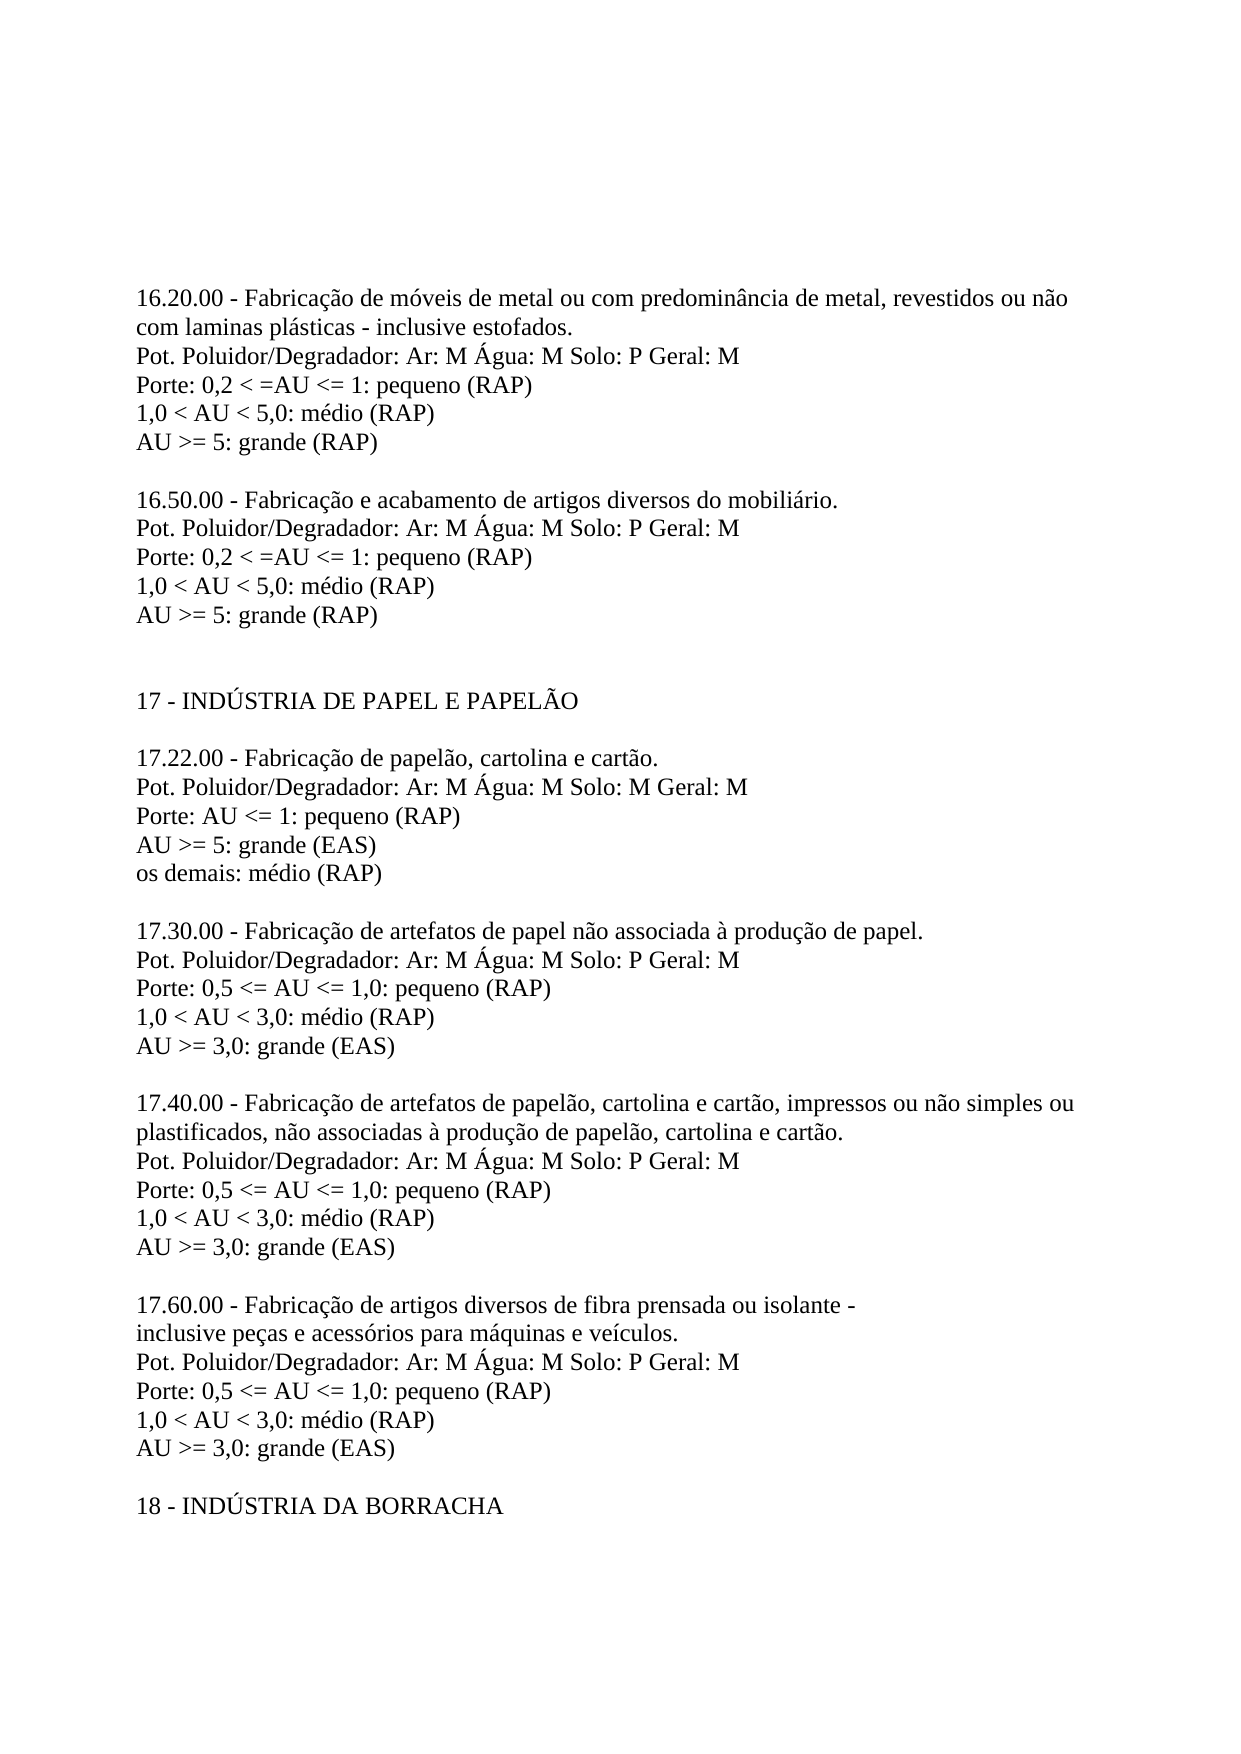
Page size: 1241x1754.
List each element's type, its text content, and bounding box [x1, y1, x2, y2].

text Porte: 0,2 < =AU <= 1: pequeno (RAP) [136, 370, 1104, 398]
text 17.22.00 - Fabricação de papelão, cartolina e cartão. [136, 743, 1104, 772]
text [136, 341, 1104, 370]
text Porte: 0,5 <= AU <= 1,0: pequeno (RAP) [136, 1175, 1104, 1203]
text 16.50.00 - Fabricação e acabamento de artigos diversos do mobiliário. [136, 485, 1104, 513]
text Porte: AU <= 1: pequeno (RAP) [136, 801, 1104, 830]
text 1,0 < AU < 3,0: médio (RAP) [136, 1203, 1104, 1232]
text AU >= 5: grande (RAP) [136, 600, 1104, 628]
text AU >= 5: grande (RAP) [136, 427, 1104, 456]
text Porte: 0,5 <= AU <= 1,0: pequeno (RAP) [136, 973, 1104, 1002]
text os demais: médio (RAP) [136, 858, 1104, 887]
text AU >= 3,0: grande (EAS) [136, 1031, 1104, 1060]
text com laminas plásticas - inclusive estofados. [136, 312, 1104, 341]
text 18 - INDÚSTRIA DA BORRACHA [136, 1491, 1104, 1520]
text AU >= 3,0: grande (EAS) [136, 1433, 1104, 1462]
text Porte: 0,5 <= AU <= 1,0: pequeno (RAP) [136, 1376, 1104, 1405]
text 17 - INDÚSTRIA DE PAPEL E PAPELÃO [136, 686, 1104, 715]
text Pot. Poluidor/Degradador: Ar: M Água: M Solo: P Geral: M [136, 945, 1104, 973]
text 17.30.00 - Fabricação de artefatos de papel não associada à produção de papel. [136, 916, 1104, 945]
text 1,0 < AU < 5,0: médio (RAP) [136, 571, 1104, 600]
text 17.40.00 - Fabricação de artefatos de papelão, cartolina e cartão, impressos ou não simples ou [136, 1088, 1104, 1117]
text AU >= 3,0: grande (EAS) [136, 1232, 1104, 1261]
text 1,0 < AU < 3,0: médio (RAP) [136, 1002, 1104, 1031]
text plastificados, não associadas à produção de papelão, cartolina e cartão. [136, 1117, 1104, 1146]
text inclusive peças e acessórios para máquinas e veículos. [136, 1318, 1104, 1347]
text 1,0 < AU < 5,0: médio (RAP) [136, 398, 1104, 427]
text Pot. Poluidor/Degradador: Ar: M Água: M Solo: P Geral: M [136, 1146, 1104, 1175]
text 16.20.00 - Fabricação de móveis de metal ou com predominância de metal, revestidos ou não [136, 283, 1104, 312]
text 17.60.00 - Fabricação de artigos diversos de fibra prensada ou isolante - [136, 1290, 1104, 1318]
text Pot. Poluidor/Degradador: Ar: M Água: M Solo: M Geral: M [136, 772, 1104, 801]
text 1,0 < AU < 3,0: médio (RAP) [136, 1405, 1104, 1433]
text Porte: 0,2 < =AU <= 1: pequeno (RAP) [136, 542, 1104, 571]
text Pot. Poluidor/Degradador: Ar: M Água: M Solo: P Geral: M [136, 1347, 1104, 1376]
text Pot. Poluidor/Degradador: Ar: M Água: M Solo: P Geral: M [136, 513, 1104, 542]
text AU >= 5: grande (EAS) [136, 830, 1104, 858]
